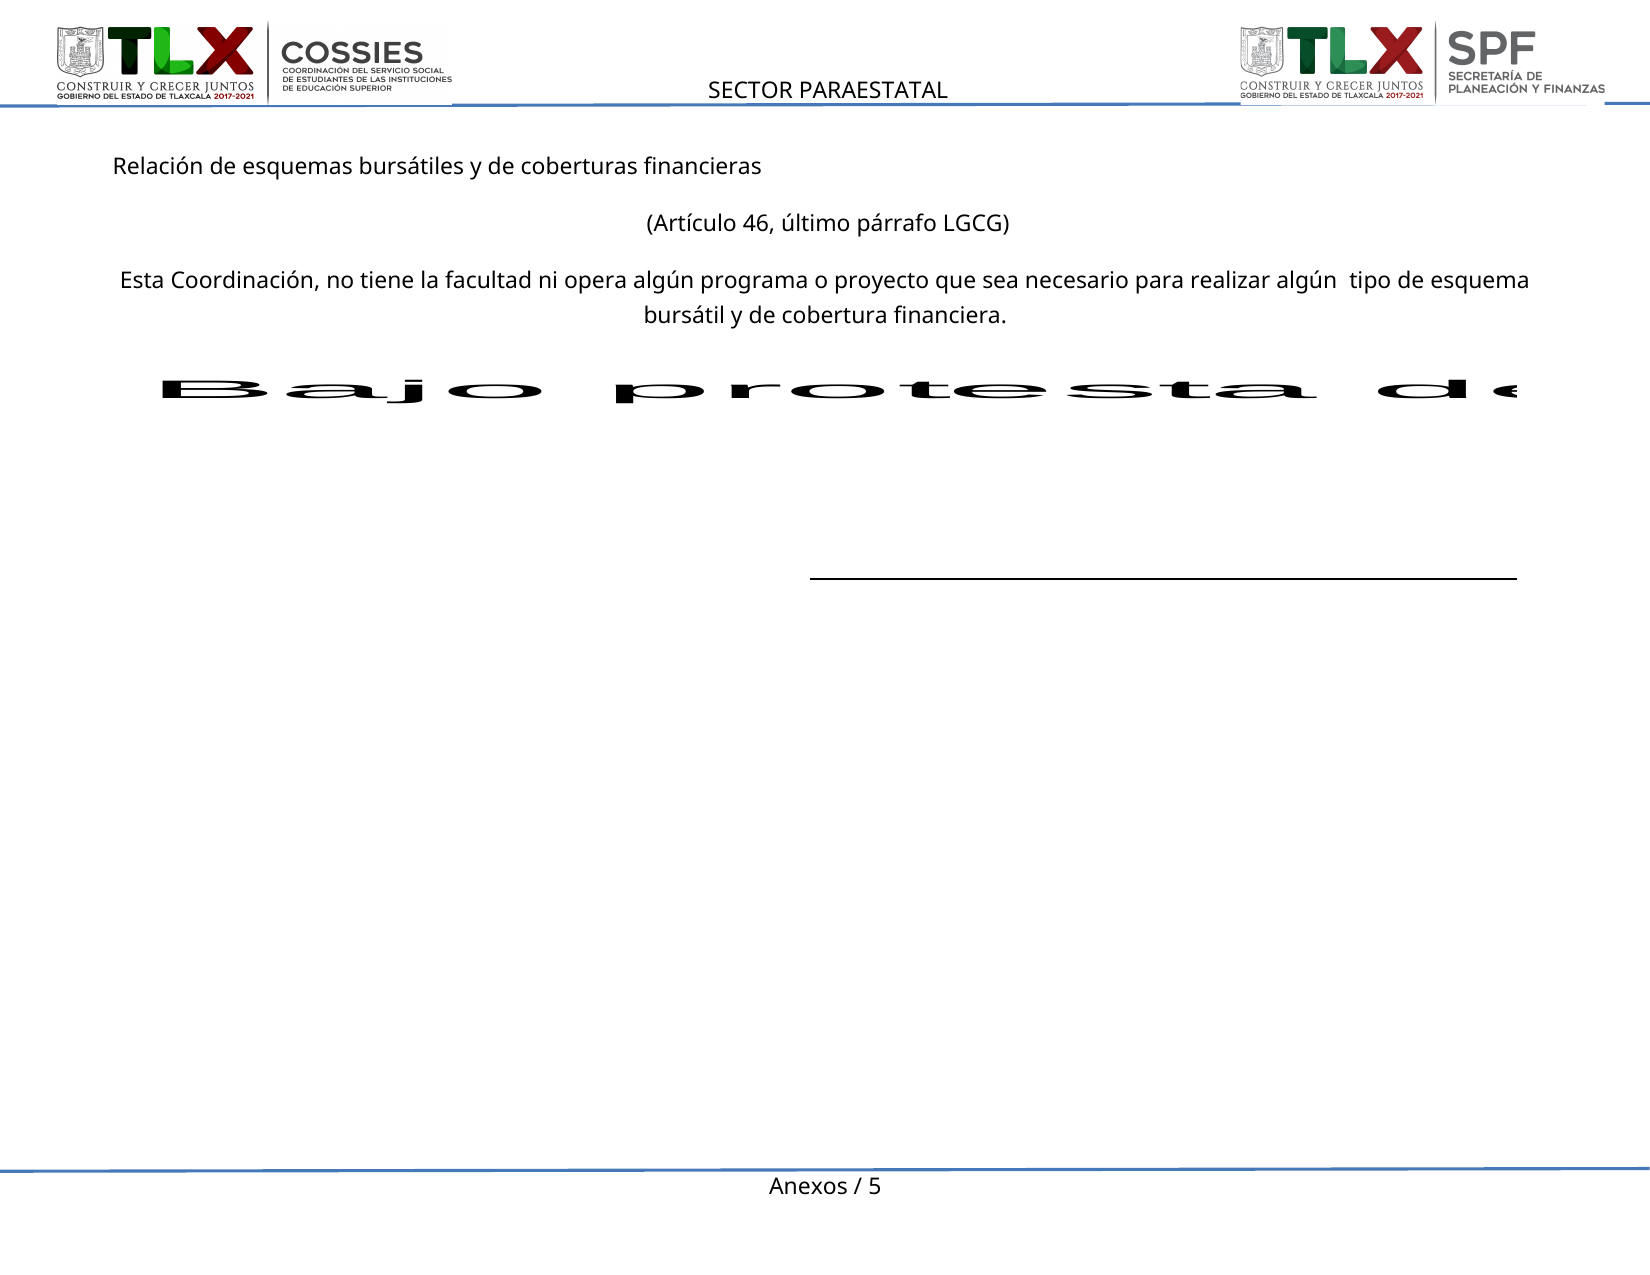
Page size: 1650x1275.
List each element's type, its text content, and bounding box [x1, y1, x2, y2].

text Relación de esquemas bursátiles y de coberturas financieras [112, 150, 1537, 181]
picture [1240, 20, 1605, 105]
text Esta Coordinación, no tiene la facultad ni opera algún programa o proyecto que sea necesario para realizar algún tipo de esquema bursátil y de cobertura financiera. [112, 263, 1537, 331]
text (Artículo 46, último párrafo LGCG) [112, 207, 1537, 238]
